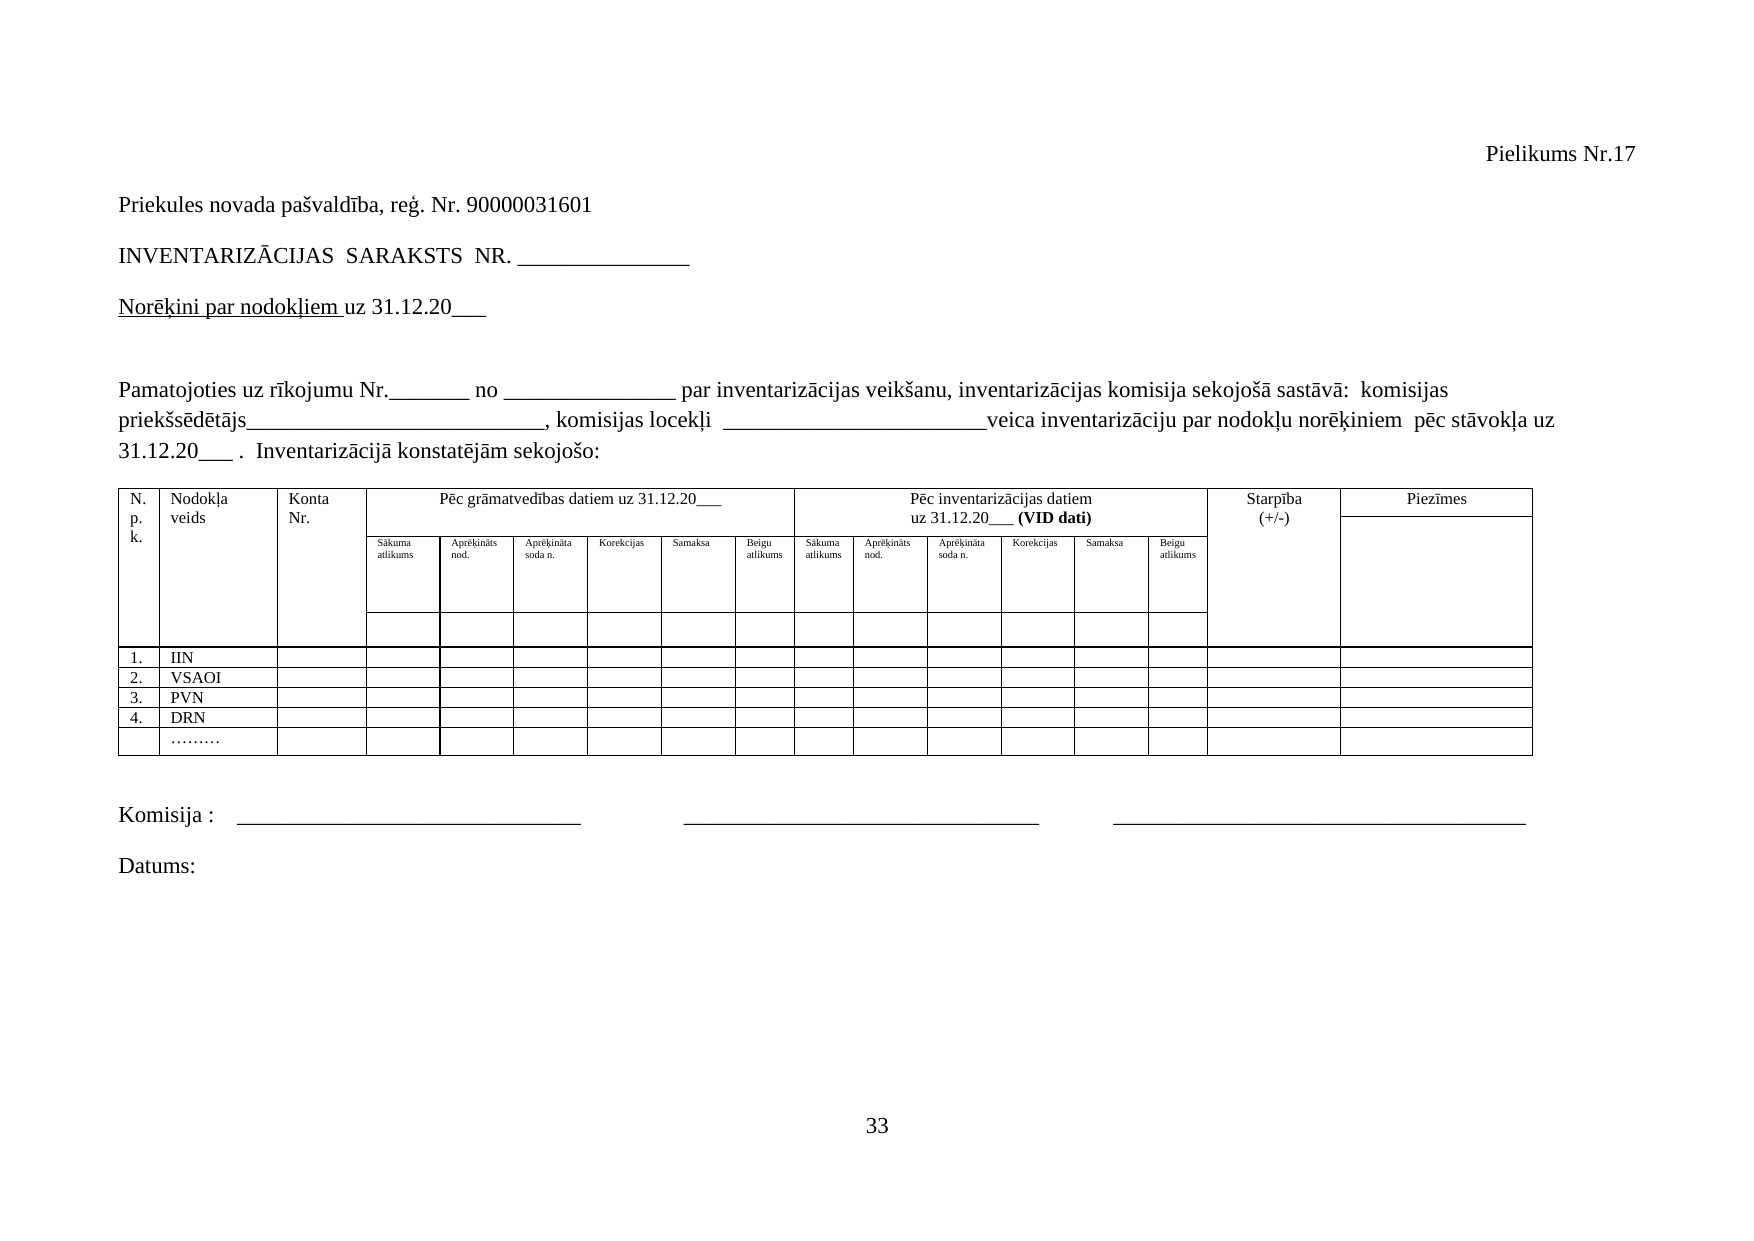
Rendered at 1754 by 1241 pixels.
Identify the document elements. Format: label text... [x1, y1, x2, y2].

table_cell [588, 708, 661, 727]
table_cell Beigu atlikums [736, 537, 794, 612]
table_cell VSAOI [160, 668, 277, 687]
table_cell [1341, 648, 1532, 667]
table_cell [1075, 668, 1148, 687]
table_cell [1149, 688, 1207, 707]
table_cell [514, 668, 587, 687]
table_cell [1341, 668, 1532, 687]
table_cell [441, 668, 513, 687]
table_cell [854, 668, 927, 687]
table_cell [1149, 648, 1207, 667]
table_cell [514, 688, 587, 707]
table_cell [1002, 613, 1074, 646]
table_cell [1149, 613, 1207, 646]
table_cell [795, 668, 853, 687]
table_cell [1149, 708, 1207, 727]
table_cell [854, 708, 927, 727]
table_cell [441, 648, 513, 667]
table_cell [367, 708, 439, 727]
table_cell [588, 728, 661, 755]
table_cell [514, 728, 587, 755]
table_cell [928, 688, 1001, 707]
table_cell [1208, 688, 1340, 707]
table_cell [1208, 728, 1340, 755]
table_cell [1341, 688, 1532, 707]
table_cell 1. [119, 648, 159, 667]
table_cell [662, 728, 735, 755]
table_cell ……… [160, 728, 277, 755]
table_cell [1002, 728, 1074, 755]
table_header Pēc inventarizācijas datiem uz 31.12.20___ (VID dati) [795, 489, 1207, 536]
table_cell [367, 728, 439, 755]
table_cell [662, 613, 735, 646]
table_cell 3. [119, 688, 159, 707]
table_cell [441, 688, 513, 707]
table_cell [662, 668, 735, 687]
table_cell [854, 648, 927, 667]
table_cell [928, 668, 1001, 687]
table_cell [928, 708, 1001, 727]
text Datums: [118, 852, 1636, 879]
table_cell [367, 688, 439, 707]
table_cell 2. [119, 668, 159, 687]
table_cell Korekcijas [588, 537, 661, 612]
table_cell [278, 648, 366, 667]
table_cell [278, 688, 366, 707]
text INVENTARIZĀCIJAS SARAKSTS NR. _______________ [118, 242, 1636, 268]
table_cell [1002, 708, 1074, 727]
text Priekules novada pašvaldība, reģ. Nr. 90000031601 [118, 191, 1636, 217]
table_cell [736, 613, 794, 646]
table_cell [119, 728, 159, 755]
table_cell [1149, 668, 1207, 687]
table_cell [514, 648, 587, 667]
table_cell Aprēķināta soda n. [928, 537, 1001, 612]
table_cell [1149, 728, 1207, 755]
table_cell [928, 648, 1001, 667]
table_cell [795, 728, 853, 755]
table_cell [441, 728, 513, 755]
table_cell [1075, 728, 1148, 755]
table_cell [588, 613, 661, 646]
table_cell [854, 613, 927, 646]
table_cell Aprēķināta soda n. [514, 537, 587, 612]
table_header Konta Nr. [278, 489, 366, 646]
table_cell [736, 648, 794, 667]
table_cell [662, 708, 735, 727]
table_header Pēc grāmatvedības datiem uz 31.12.20___ [367, 489, 794, 536]
table_cell [736, 668, 794, 687]
table_cell [1075, 688, 1148, 707]
table_cell [795, 688, 853, 707]
table_cell PVN [160, 688, 277, 707]
table_cell [1075, 708, 1148, 727]
table_header N.p.k. [119, 489, 159, 646]
table_cell [662, 688, 735, 707]
text Norēķini par nodokļiem uz 31.12.20___ [118, 293, 1636, 351]
table_cell Aprēķināts nod. [854, 537, 927, 612]
table_cell Samaksa [662, 537, 735, 612]
table_cell [662, 648, 735, 667]
table_cell [1002, 688, 1074, 707]
table_cell [1208, 668, 1340, 687]
text Komisija : ______________________________ _______________________________ ____________________________________ [118, 801, 1636, 828]
table_cell [1341, 708, 1532, 727]
table_cell [588, 668, 661, 687]
table_cell [1208, 708, 1340, 727]
text Pamatojoties uz rīkojumu Nr._______ no _______________ par inventarizācijas veikšanu, inventarizācijas komisija sekojošā sastāvā: komisijas priekšsēdētājs__________________________, komisijas locekļi _______________________veica inventarizāciju par nodokļu norēķiniem pēc stāvokļa uz 31.12.20___ . Inventarizācijā konstatējām sekojošo: [118, 376, 1636, 463]
table_cell [795, 648, 853, 667]
table_cell [514, 708, 587, 727]
table_cell [514, 613, 587, 646]
table_cell [367, 648, 439, 667]
table_header Starpība (+/-) [1208, 489, 1340, 646]
table_cell [367, 668, 439, 687]
table_cell [736, 728, 794, 755]
table_cell [1002, 648, 1074, 667]
table_cell [795, 613, 853, 646]
table_cell [928, 613, 1001, 646]
table_cell 4. [119, 708, 159, 727]
table_cell [278, 668, 366, 687]
table_cell [278, 708, 366, 727]
table_cell Aprēķināts nod. [441, 537, 513, 612]
table_cell [441, 708, 513, 727]
table_cell [367, 613, 439, 646]
table_cell [795, 708, 853, 727]
table_cell [1341, 517, 1532, 646]
table_cell DRN [160, 708, 277, 727]
table_cell [441, 613, 513, 646]
table_cell [1075, 648, 1148, 667]
text Pielikums Nr.17 [118, 140, 1636, 166]
table_cell [854, 728, 927, 755]
table_cell IIN [160, 648, 277, 667]
table_cell Samaksa [1075, 537, 1148, 612]
table_cell Sākuma atlikums [367, 537, 439, 612]
table_cell [1002, 668, 1074, 687]
table_header Nodokļa veids [160, 489, 277, 646]
table_cell Beigu atlikums [1149, 537, 1207, 612]
table_cell [928, 728, 1001, 755]
table_cell [588, 648, 661, 667]
table_cell [1208, 648, 1340, 667]
table_header Piezīmes [1341, 489, 1532, 516]
table_cell [736, 688, 794, 707]
table_cell Korekcijas [1002, 537, 1074, 612]
table_cell [1075, 613, 1148, 646]
table_cell Sākuma atlikums [795, 537, 853, 612]
table_cell [588, 688, 661, 707]
table_cell [736, 708, 794, 727]
table_cell [1341, 728, 1532, 755]
table_cell [854, 688, 927, 707]
table_cell [278, 728, 366, 755]
